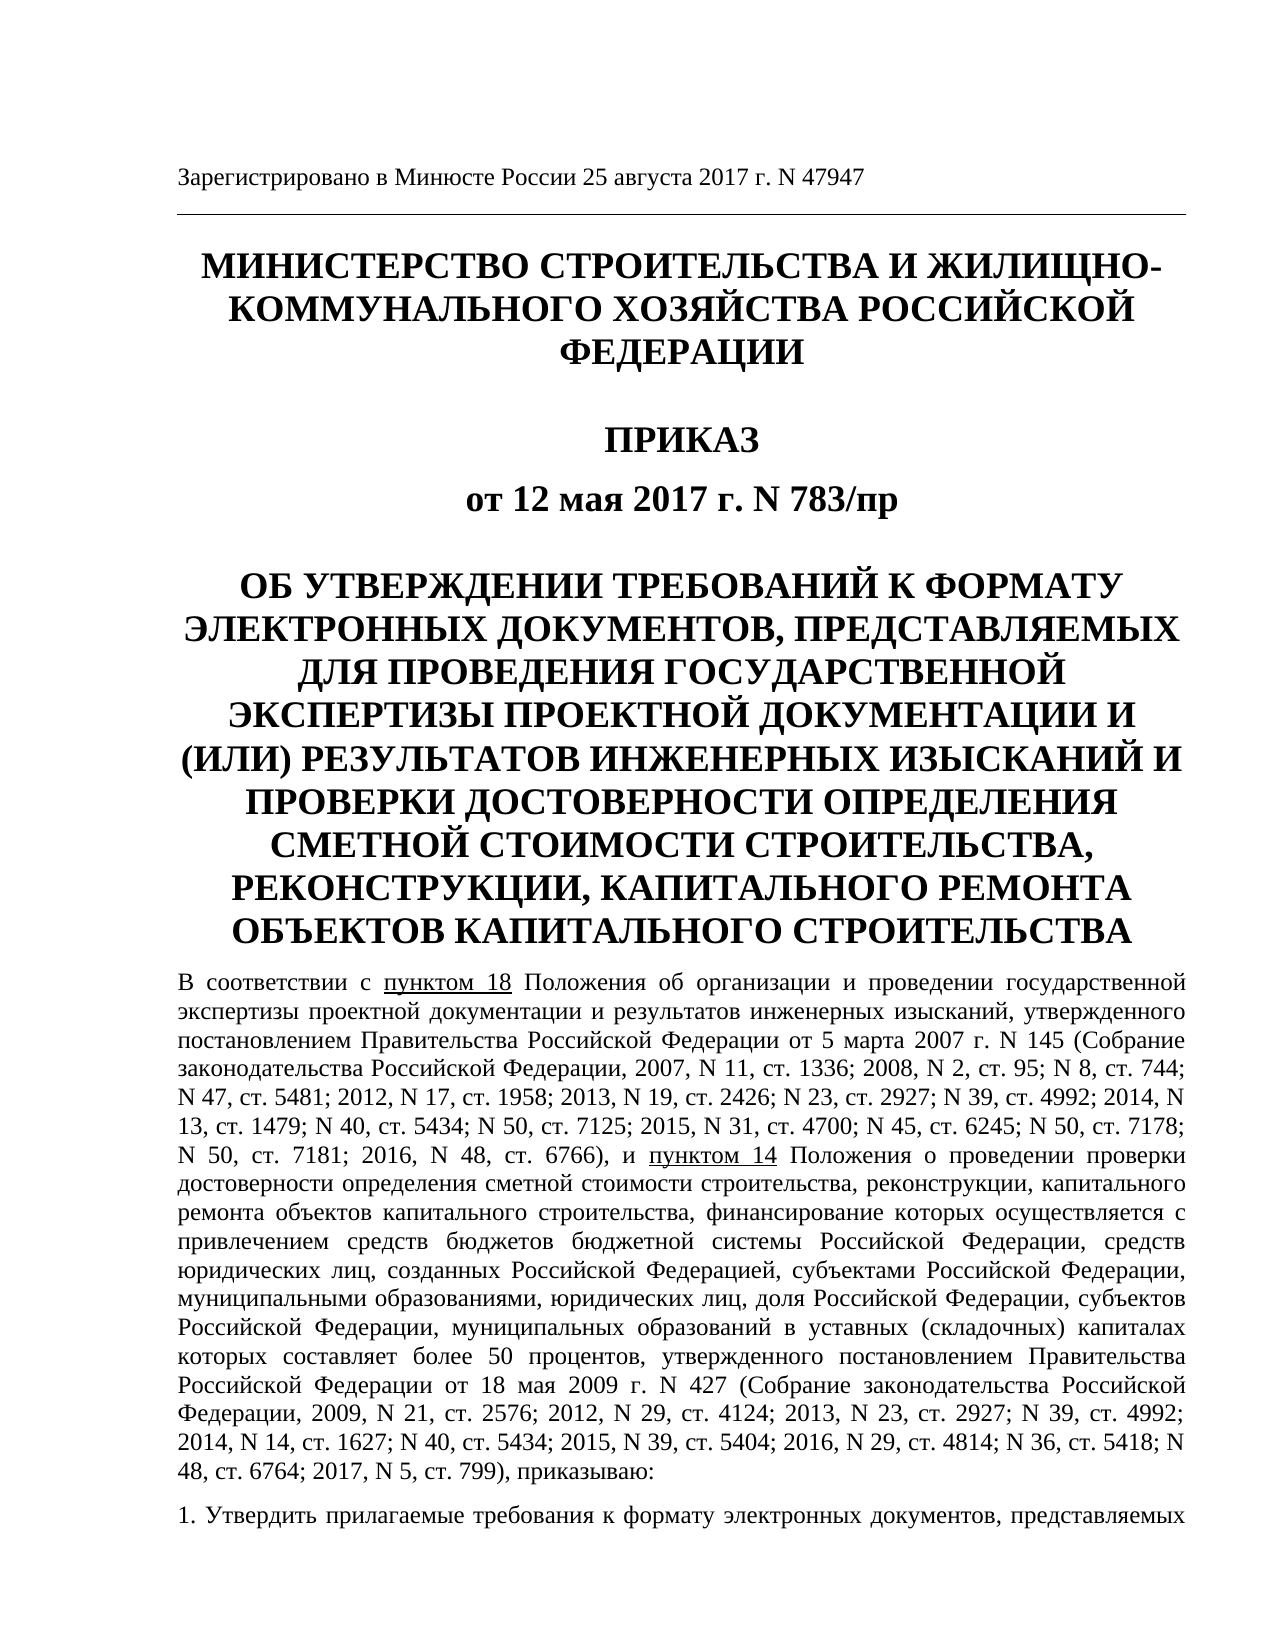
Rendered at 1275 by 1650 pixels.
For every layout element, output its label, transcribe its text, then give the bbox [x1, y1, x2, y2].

text МИНИСТЕРСТВО СТРОИТЕЛЬСТВА И ЖИЛИЩНО-КОММУНАЛЬНОГО ХОЗЯЙСТВА РОССИЙСКОЙ ФЕДЕРАЦИИ [177, 243, 1186, 373]
text Зарегистрировано в Минюсте России 25 августа 2017 г. N 47947 [177, 162, 1186, 191]
text ОБ УТВЕРЖДЕНИИ ТРЕБОВАНИЙ К ФОРМАТУ ЭЛЕКТРОННЫХ ДОКУМЕНТОВ, ПРЕДСТАВЛЯЕМЫХ ДЛЯ ПРОВЕДЕНИЯ ГОСУДАРСТВЕННОЙ ЭКСПЕРТИЗЫ ПРОЕКТНОЙ ДОКУМЕНТАЦИИ И (ИЛИ) РЕЗУЛЬТАТОВ ИНЖЕНЕРНЫХ ИЗЫСКАНИЙ И ПРОВЕРКИ ДОСТОВЕРНОСТИ ОПРЕДЕЛЕНИЯ СМЕТНОЙ СТОИМОСТИ СТРОИТЕЛЬСТВА, РЕКОНСТРУКЦИИ, КАПИТАЛЬНОГО РЕМОНТА ОБЪЕКТОВ КАПИТАЛЬНОГО СТРОИТЕЛЬСТВА [177, 563, 1186, 952]
text В соответствии с пунктом 18 Положения об организации и проведении государственной экспертизы проектной документации и результатов инженерных изысканий, утвержденного постановлением Правительства Российской Федерации от 5 марта 2007 г. N 145 (Собрание законодательства Российской Федерации, 2007, N 11, ст. 1336; 2008, N 2, ст. 95; N 8, ст. 744; N 47, ст. 5481; 2012, N 17, ст. 1958; 2013, N 19, ст. 2426; N 23, ст. 2927; N 39, ст. 4992; 2014, N 13, ст. 1479; N 40, ст. 5434; N 50, ст. 7125; 2015, N 31, ст. 4700; N 45, ст. 6245; N 50, ст. 7178; N 50, ст. 7181; 2016, N 48, ст. 6766), и пунктом 14 Положения о проведении проверки достоверности определения сметной стоимости строительства, реконструкции, капитального ремонта объектов капитального строительства, финансирование которых осуществляется с привлечением средств бюджетов бюджетной системы Российской Федерации, средств юридических лиц, созданных Российской Федерацией, субъектами Российской Федерации, муниципальными образованиями, юридических лиц, доля Российской Федерации, субъектов Российской Федерации, муниципальных образований в уставных (складочных) капиталах которых составляет более 50 процентов, утвержденного постановлением Правительства Российской Федерации от 18 мая 2009 г. N 427 (Собрание законодательства Российской Федерации, 2009, N 21, ст. 2576; 2012, N 29, ст. 4124; 2013, N 23, ст. 2927; N 39, ст. 4992; 2014, N 14, ст. 1627; N 40, ст. 5434; 2015, N 39, ст. 5404; 2016, N 29, ст. 4814; N 36, ст. 5418; N 48, ст. 6764; 2017, N 5, ст. 799), приказываю: [177, 967, 1186, 1485]
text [177, 1500, 1186, 1529]
text ПРИКАЗ [177, 417, 1186, 460]
text от 12 мая 2017 г. N 783/пр [177, 476, 1186, 519]
